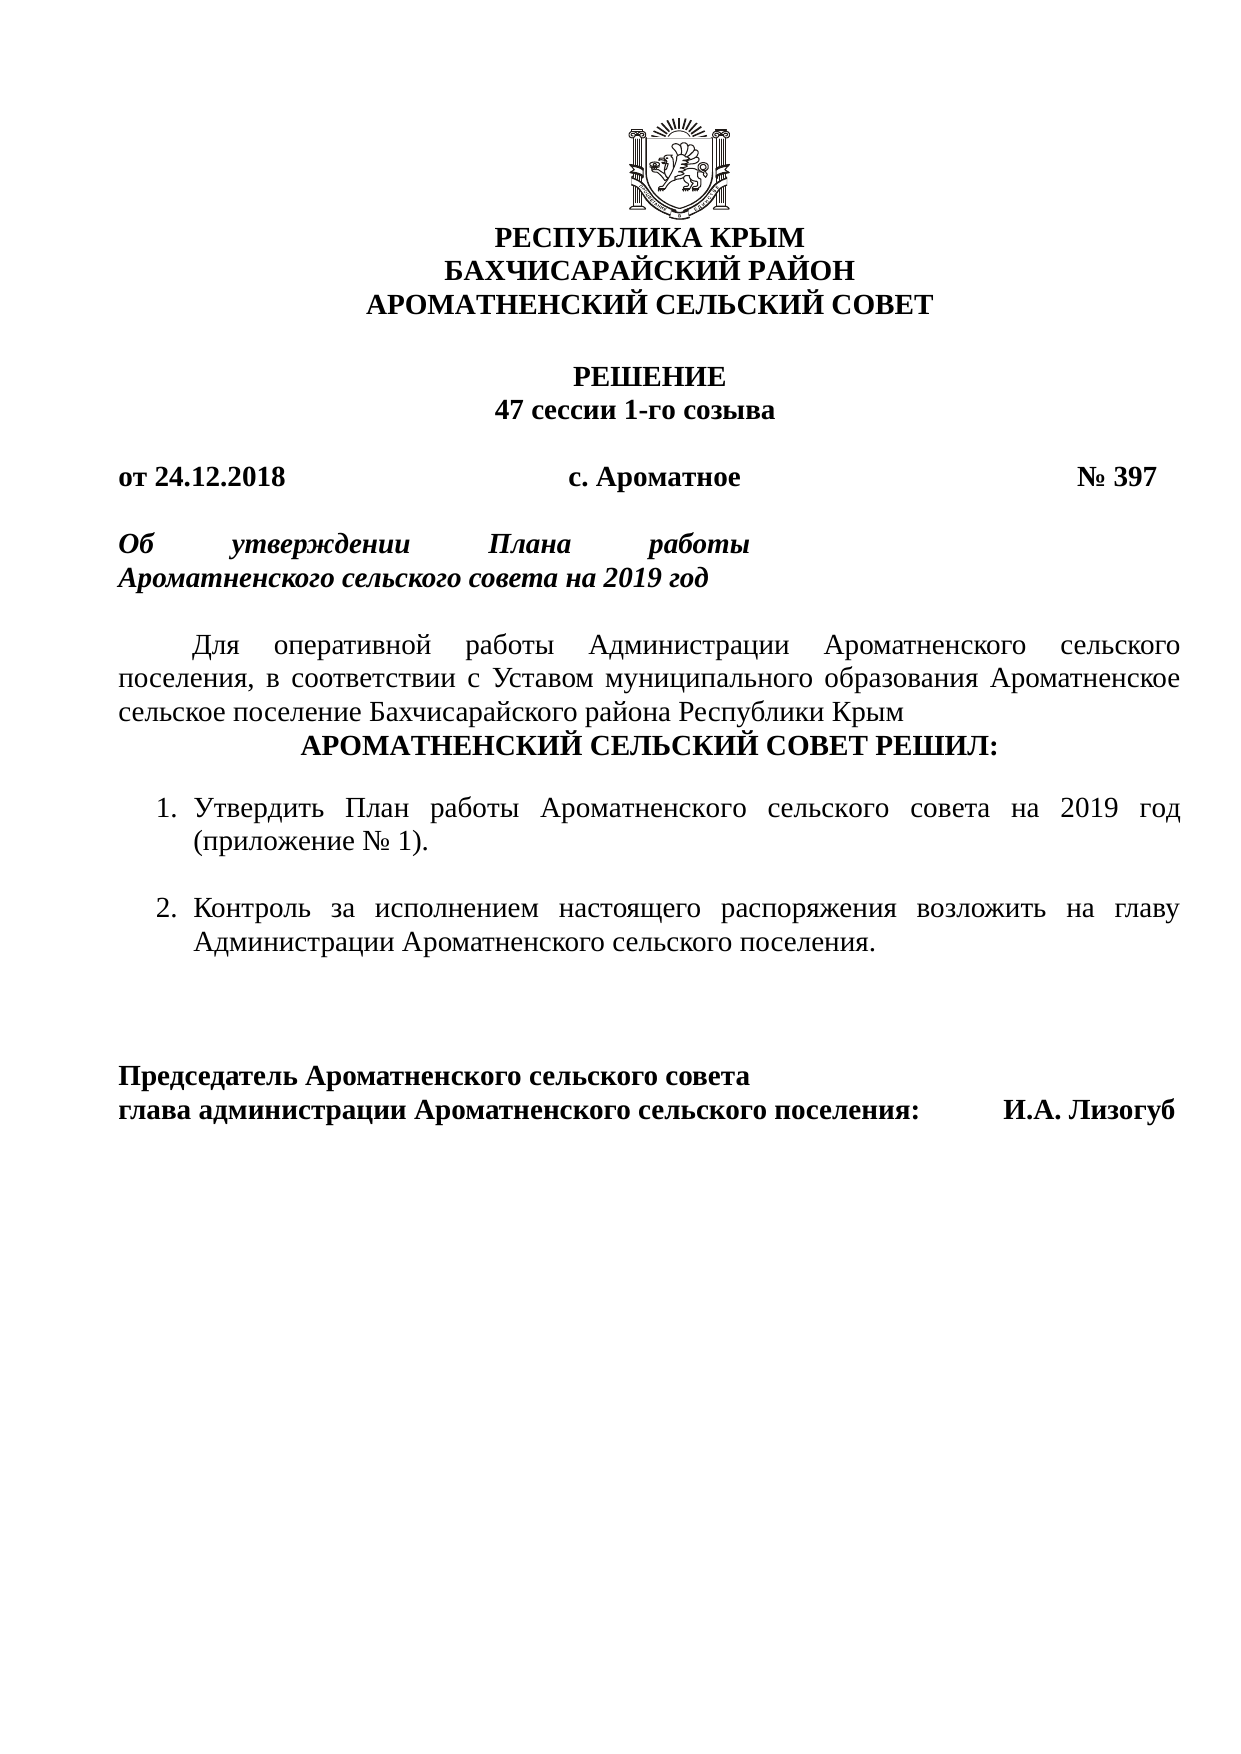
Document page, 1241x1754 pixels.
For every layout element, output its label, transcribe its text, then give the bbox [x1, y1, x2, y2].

text 47 сессии 1-го созыва [118, 392, 1181, 426]
text Для оперативной работы Администрации Ароматненского сельского поселения, в соответствии с Уставом муниципального образования Ароматненское сельское поселение Бахчисарайского района Республики Крым [118, 627, 1181, 728]
text БАХЧИСАРАЙСКИЙ РАЙОН [44, 253, 1181, 287]
text РЕШЕНИЕ [118, 359, 1181, 392]
text РЕСПУБЛИКА КРЫМ [118, 220, 1181, 253]
text АРОМАТНЕНСКИЙ СЕЛЬСКИЙ СОВЕТ [44, 287, 1181, 320]
text глава администрации Ароматненского сельского поселения: И.А. Лизогуб [118, 1092, 1181, 1125]
text АРОМАТНЕНСКИЙ СЕЛЬСКИЙ СОВЕТ РЕШИЛ: [44, 728, 1181, 761]
text от 24.12.2018 с. Ароматное № 397 [118, 459, 1181, 493]
list Контроль за исполнением настоящего распоряжения возложить на главу Администрации Ароматненского сельского поселения. [156, 891, 1181, 958]
list Утвердить План работы Ароматненского сельского совета на 2019 год (приложение № 1). [156, 790, 1181, 857]
text Об утверждении Плана работы Ароматненского сельского совета на 2019 год [118, 526, 753, 593]
text Председатель Ароматненского сельского совета [118, 1058, 1181, 1092]
